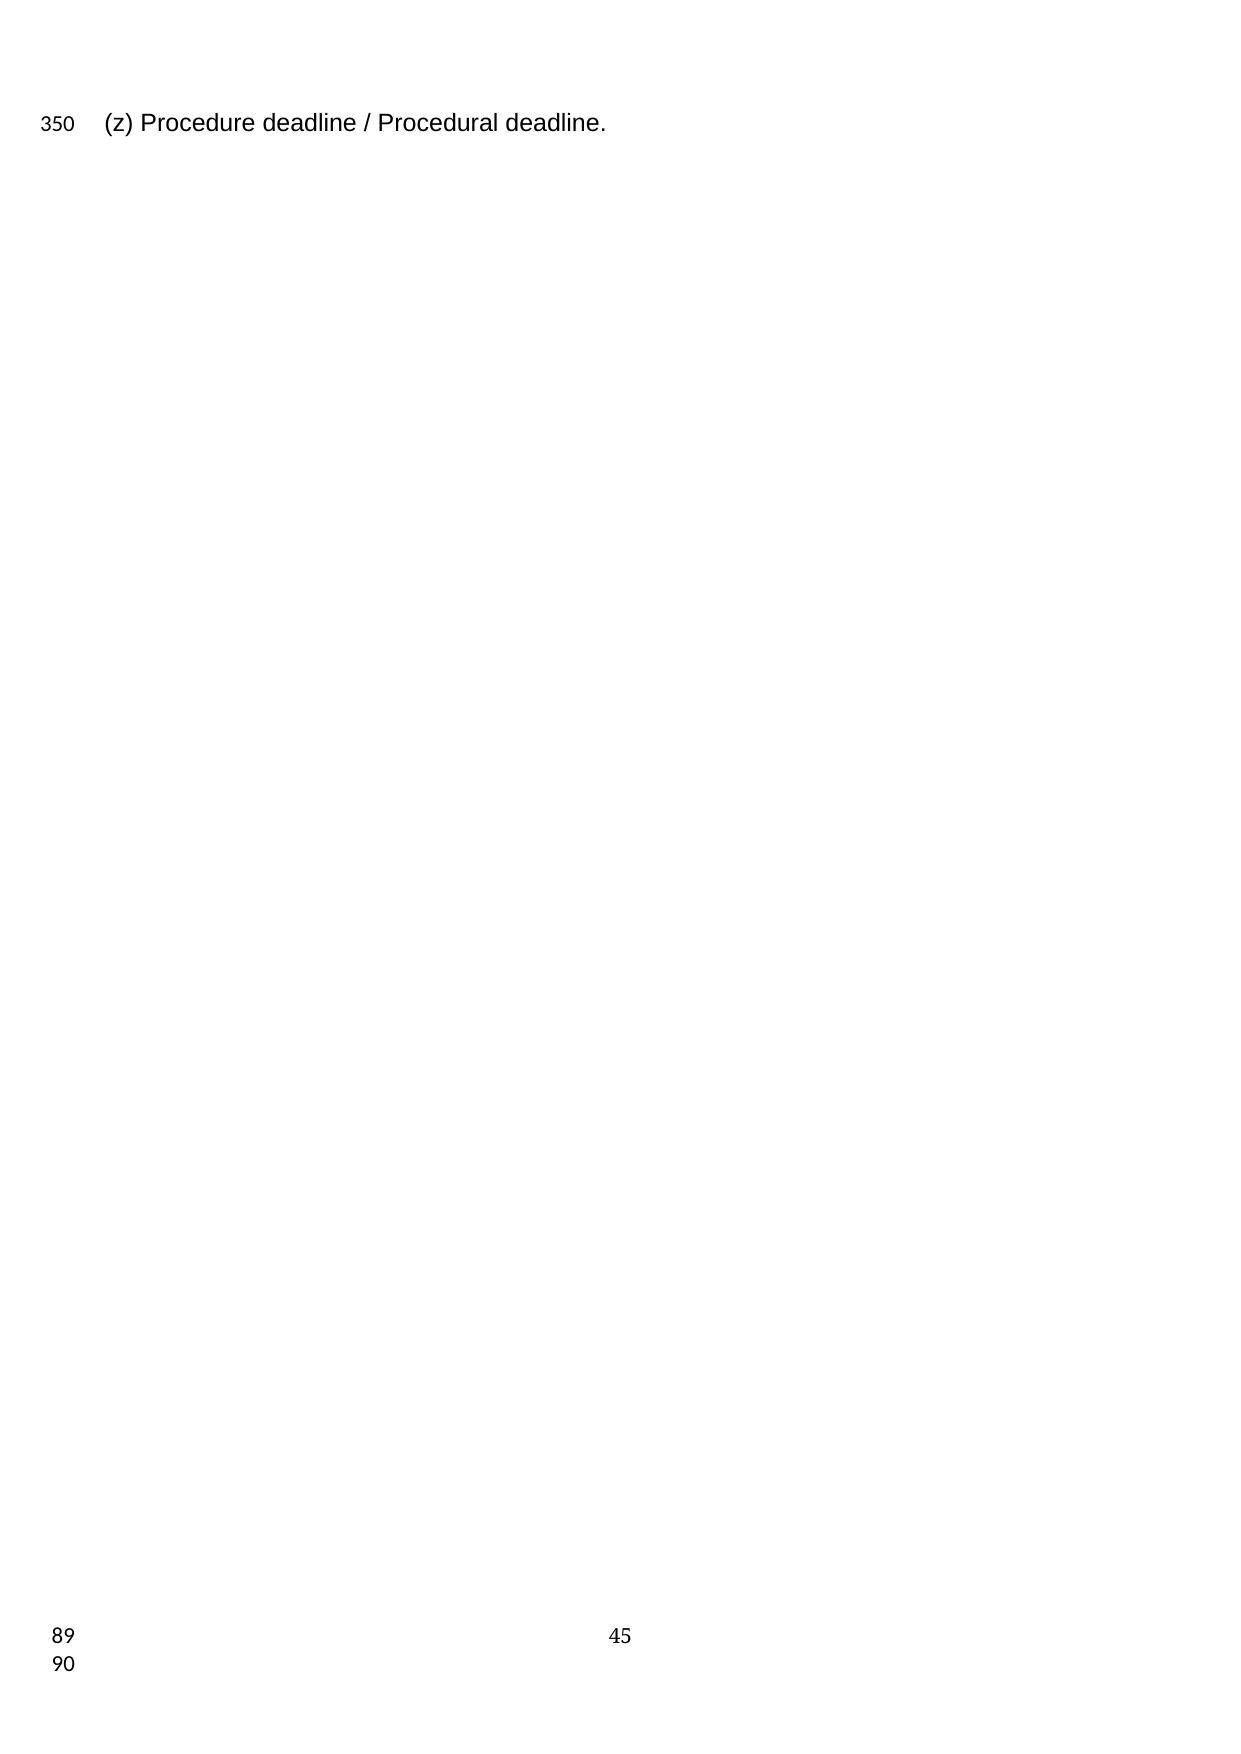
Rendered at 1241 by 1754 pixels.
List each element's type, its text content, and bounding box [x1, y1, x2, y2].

text (z) Procedure deadline / Procedural deadline. [104, 108, 1136, 137]
